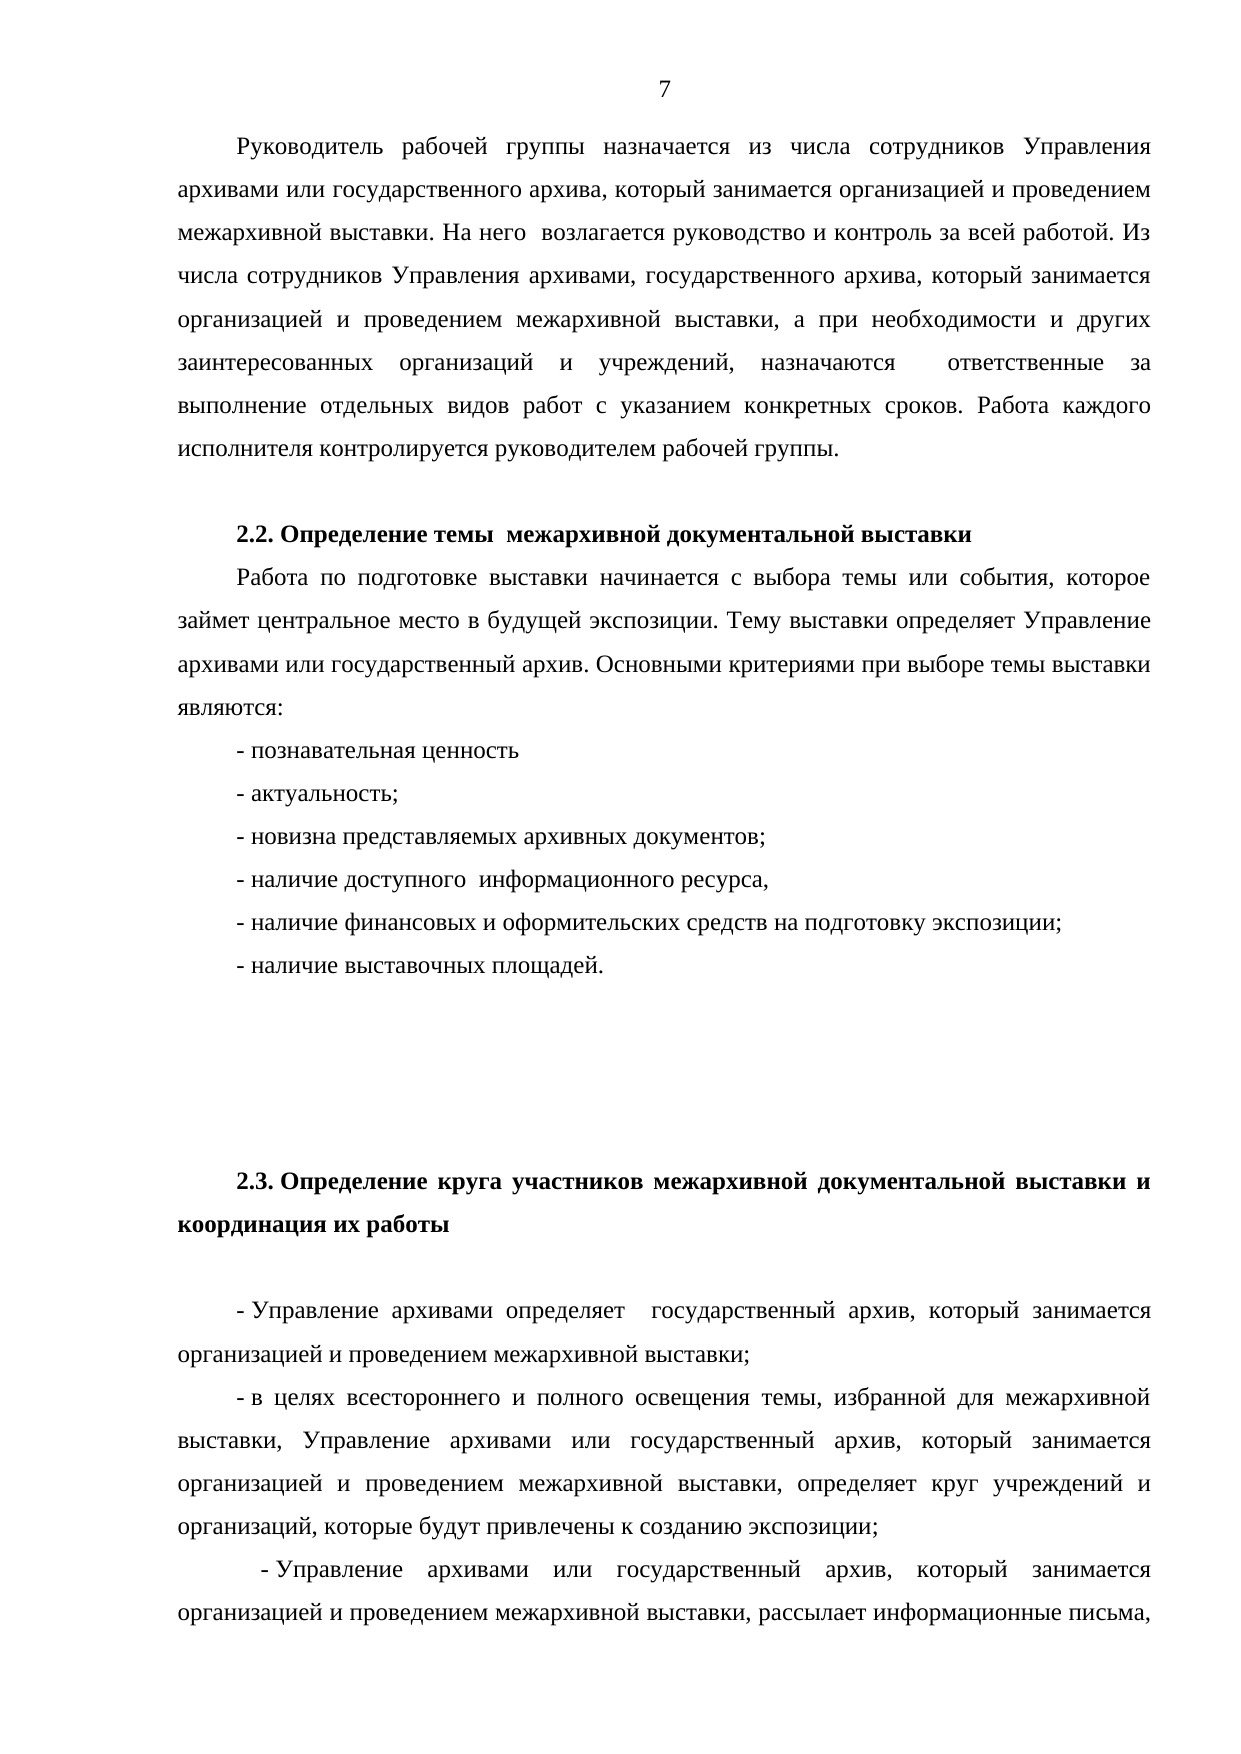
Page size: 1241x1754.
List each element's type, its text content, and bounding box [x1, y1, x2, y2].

text - новизна представляемых архивных документов; [177, 821, 1152, 850]
text - Управление архивами определяет государственный архив, который занимается организацией и проведением межархивной выставки; [177, 1296, 1152, 1367]
text - актуальность; [177, 778, 1152, 807]
text Работа по подготовке выставки начинается с выбора темы или события, которое займет центральное место в будущей экспозиции. Тему выставки определяет Управление архивами или государственный архив. Основными критериями при выборе темы выставки являются: [177, 562, 1152, 721]
text Руководитель рабочей группы назначается из числа сотрудников Управления архивами или государственного архива, который занимается организацией и проведением межархивной выставки. На него возлагается руководство и контроль за всей работой. Из числа сотрудников Управления архивами, государственного архива, который занимается организацией и проведением межархивной выставки, а при необходимости и других заинтересованных организаций и учреждений, назначаются ответственные за выполнение отдельных видов работ с указанием конкретных сроков. Работа каждого исполнителя контролируется руководителем рабочей группы. [177, 131, 1152, 462]
text - познавательная ценность [177, 735, 1152, 764]
text - наличие выставочных площадей. [177, 951, 1152, 979]
text - в целях всестороннего и полного освещения темы, избранной для межархивной выставки, Управление архивами или государственный архив, который занимается организацией и проведением межархивной выставки, определяет круг учреждений и организаций, которые будут привлечены к созданию экспозиции; [177, 1382, 1152, 1540]
text - наличие финансовых и оформительских средств на подготовку экспозиции; [177, 907, 1152, 936]
text 2.2. Определение темы межархивной документальной выставки [177, 519, 1152, 548]
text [177, 1554, 1152, 1626]
text - наличие доступного информационного ресурса, [177, 864, 1152, 893]
text 2.3. Определение круга участников межархивной документальной выставки и координация их работы [177, 1166, 1152, 1238]
